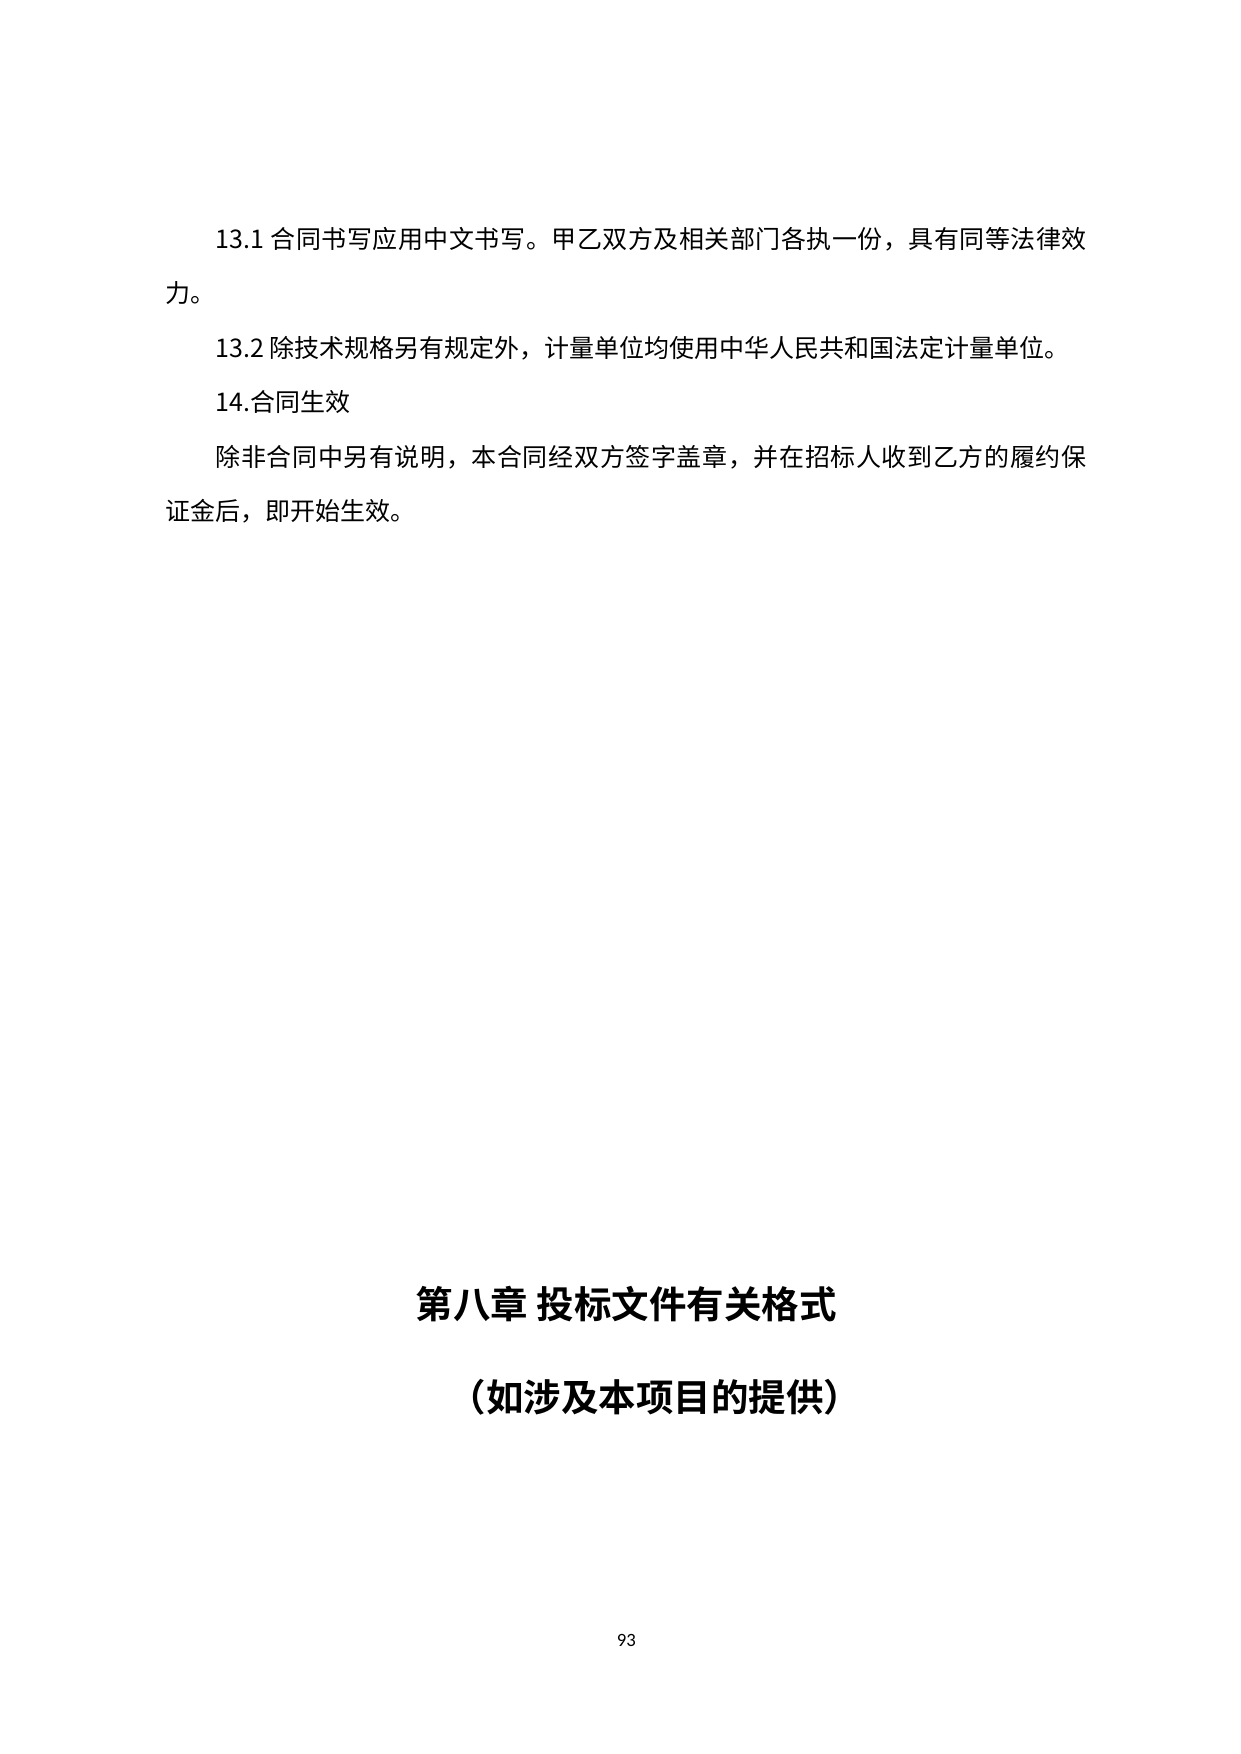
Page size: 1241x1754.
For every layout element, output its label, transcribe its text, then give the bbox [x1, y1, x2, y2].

text 14.合同生效 [165, 383, 1087, 419]
text 第八章 投标文件有关格式 [165, 1270, 1087, 1335]
text 13.2 除技术规格另有规定外，计量单位均使用中华人民共和国法定计量单位。 [165, 328, 1087, 364]
text 除非合同中另有说明，本合同经双方签字盖章，并在招标人收到乙方的履约保证金后，即开始生效。 [165, 437, 1087, 528]
text 13.1 合同书写应用中文书写。甲乙双方及相关部门各执一份，具有同等法律效力。 [165, 219, 1087, 310]
text （如涉及本项目的提供） [165, 1362, 1087, 1427]
